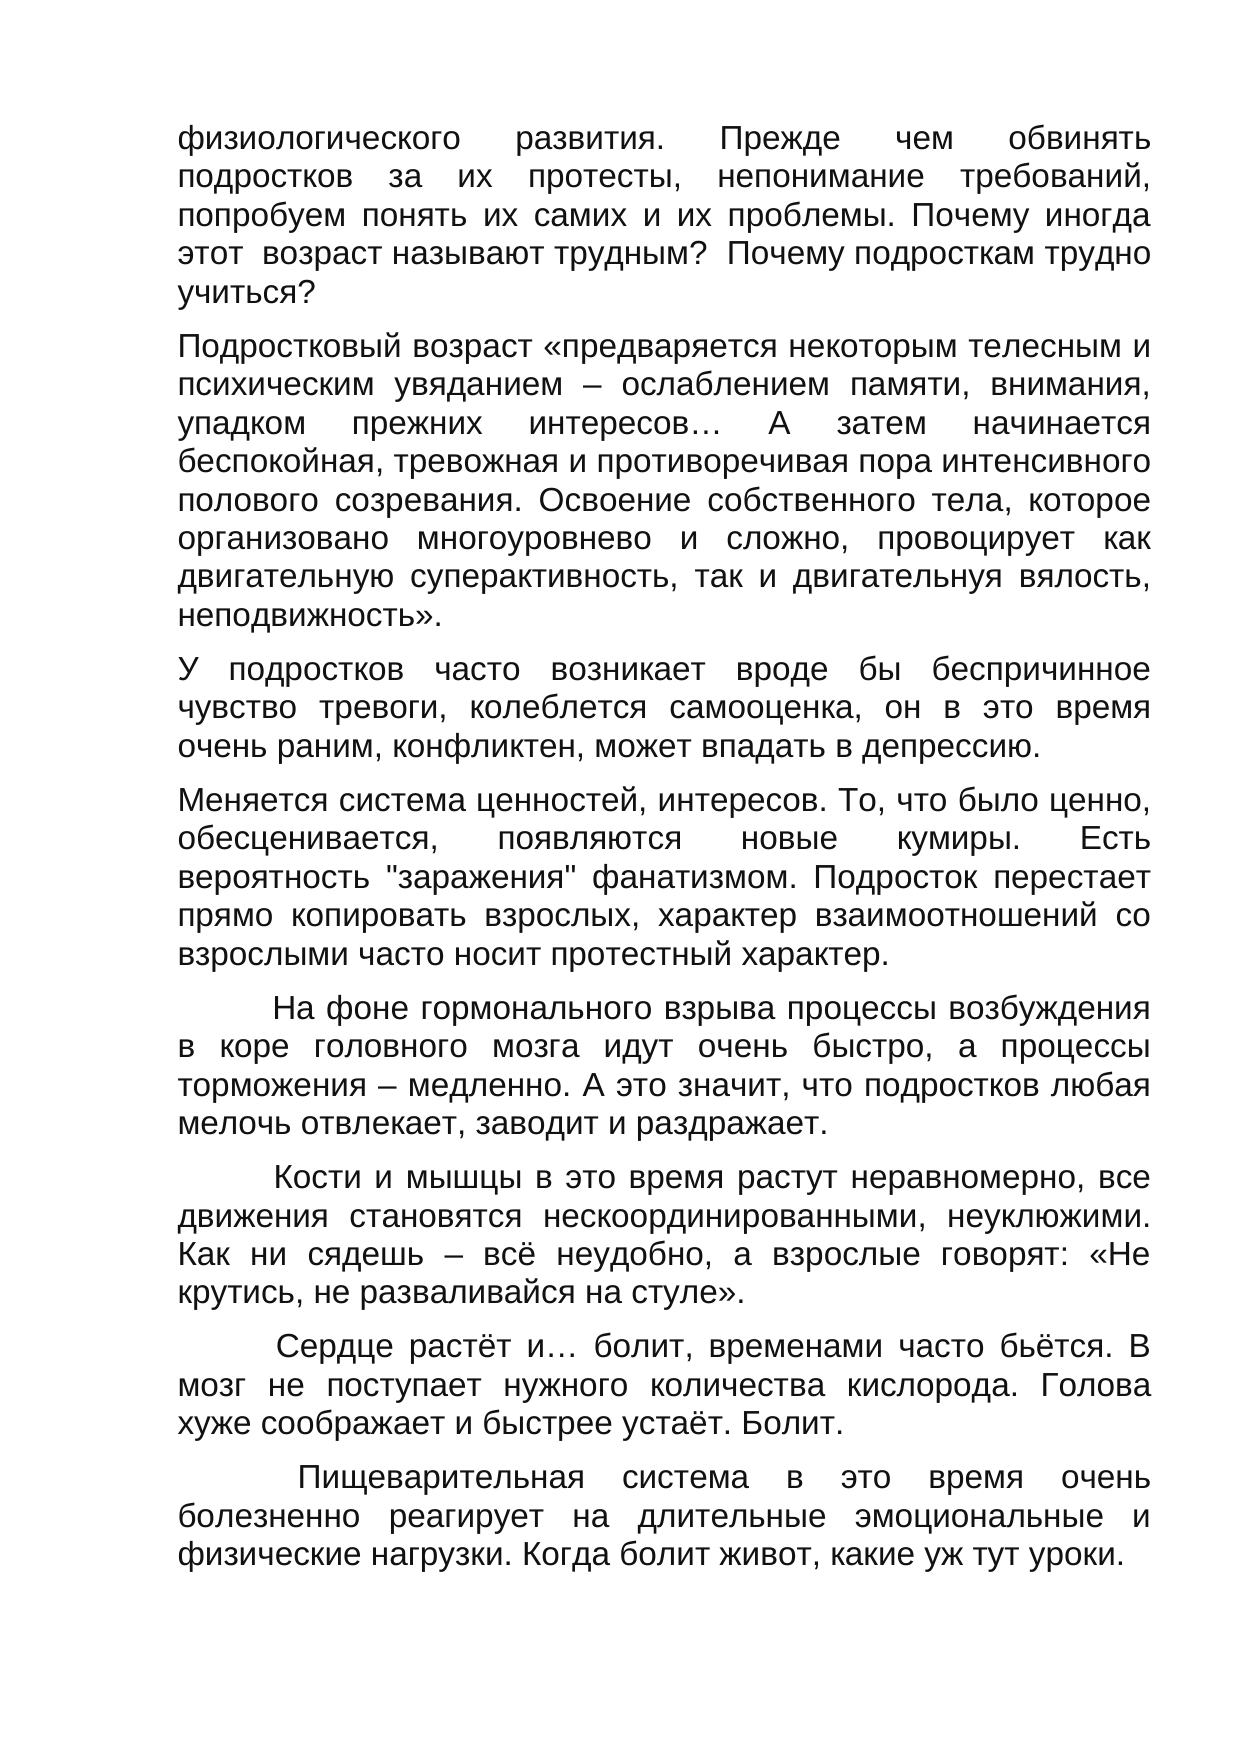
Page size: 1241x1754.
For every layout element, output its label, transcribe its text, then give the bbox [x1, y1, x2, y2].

text У подростков часто возникает вроде бы беспричинное чувство тревоги, колеблется самооценка, он в это время очень раним, конфликтен, может впадать в депрессию. [177, 649, 1152, 764]
text На фоне гормонального взрыва процессы возбуждения в коре головного мозга идут очень быстро, а процессы торможения – медленно. А это значит, что подростков любая мелочь отвлекает, заводит и раздражает. [177, 988, 1152, 1142]
text Меняется система ценностей, интересов. То, что было ценно, обесценивается, появляются новые кумиры. Есть вероятность "заражения" фанатизмом. Подросток перестает прямо копировать взрослых, характер взаимоотношений со взрослыми часто носит протестный характер. [177, 780, 1152, 972]
text Кости и мышцы в это время растут неравномерно, все движения становятся нескоординированными, неуклюжими. Как ни сядешь – всё неудобно, а взрослые говорят: «Не крутись, не разваливайся на стуле». [177, 1157, 1152, 1311]
text Сердце растёт и… болит, временами часто бьётся. В мозг не поступает нужного количества кислорода. Голова хуже соображает и быстрее устаёт. Болит. [177, 1327, 1152, 1442]
text Пищеварительная система в это время очень болезненно реагирует на длительные эмоциональные и физические нагрузки. Когда болит живот, какие уж тут уроки. [177, 1457, 1152, 1573]
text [177, 118, 1152, 310]
text Подростковый возраст «предваряется некоторым телесным и психическим увяданием – ослаблением памяти, внимания, упадком прежних интересов… А затем начинается беспокойная, тревожная и противоречивая пора интенсивного полового созревания. Освоение собственного тела, которое организовано многоуровнево и сложно, провоцирует как двигательную суперактивность, так и двигательнуя вялость, неподвижность». [177, 326, 1152, 633]
